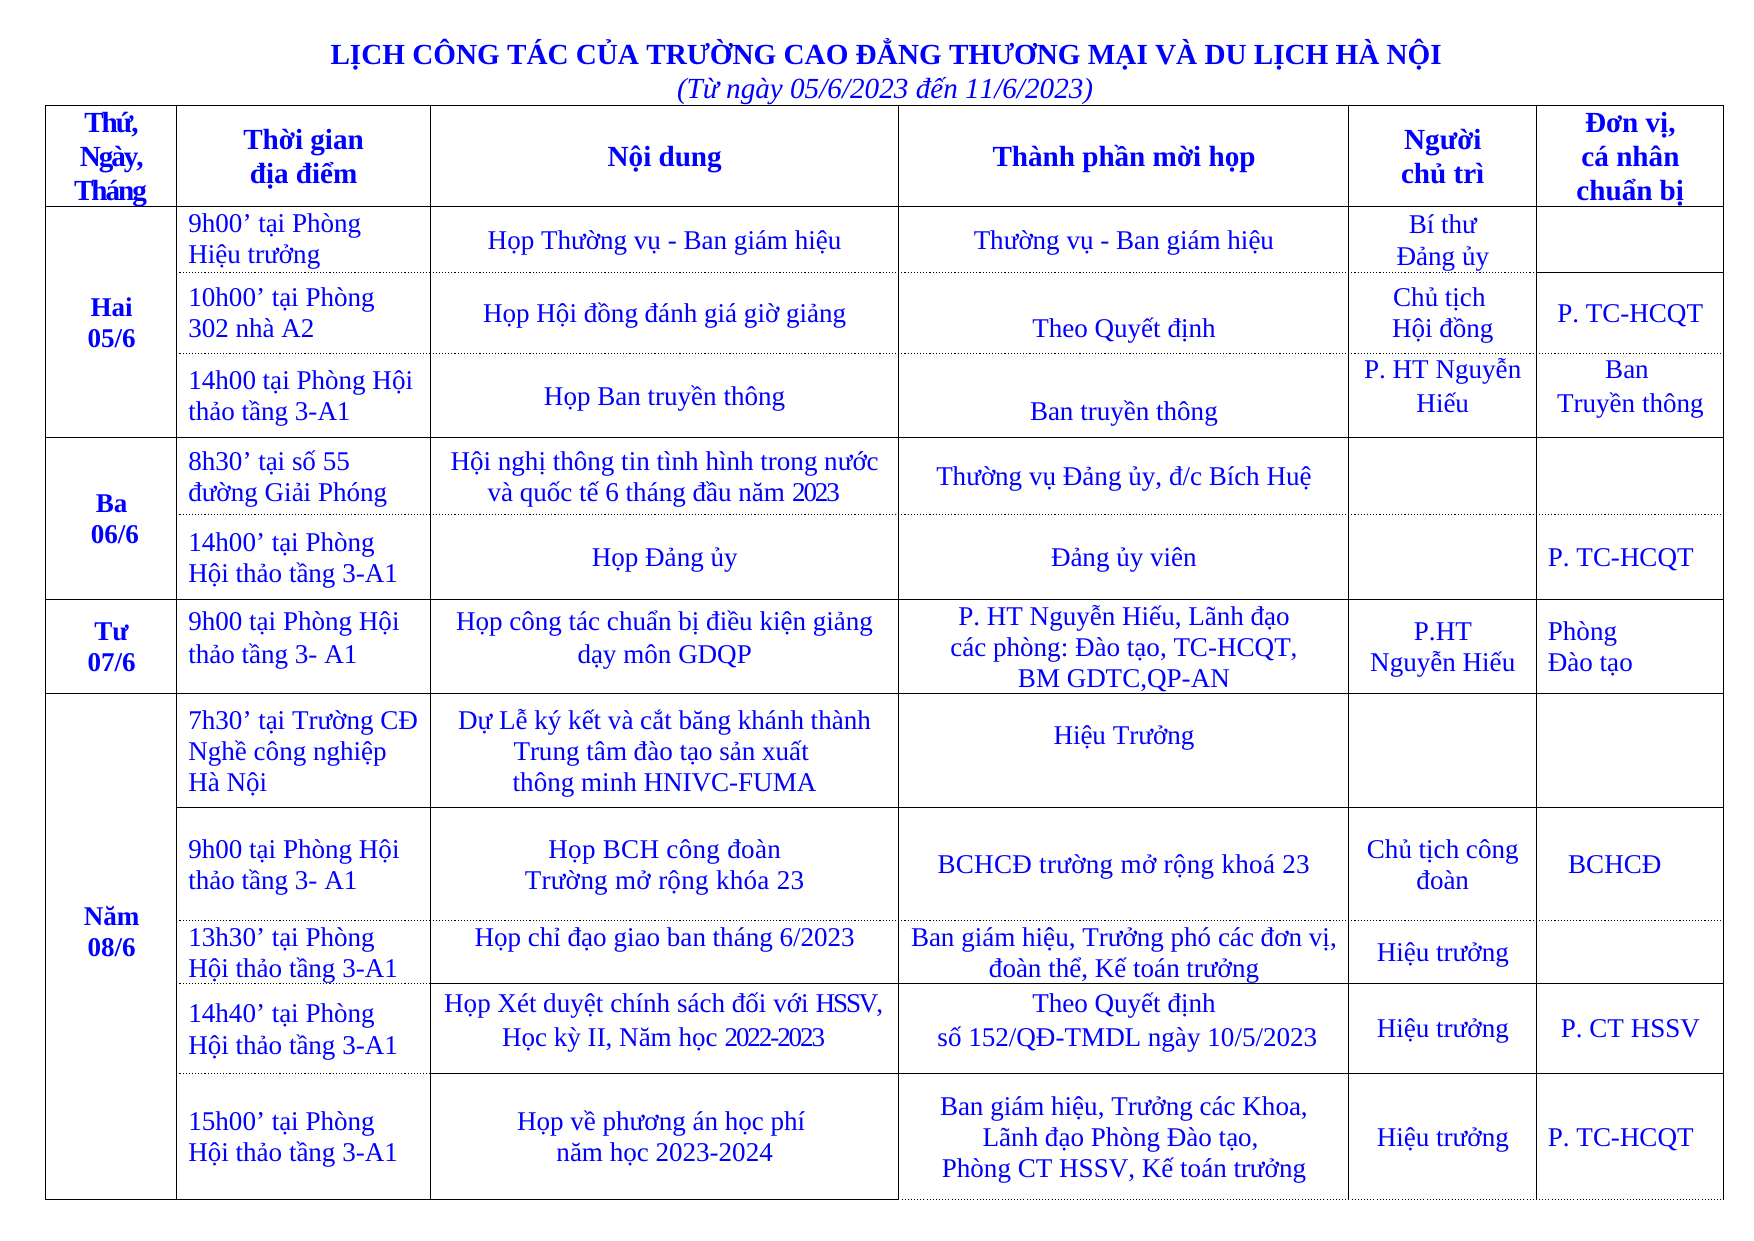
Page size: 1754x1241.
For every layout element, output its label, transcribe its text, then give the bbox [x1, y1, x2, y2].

table_cell Hiệu trưởng [1349, 984, 1536, 1073]
table_cell Họp Hội đồng đánh giá giờ giảng [431, 272, 898, 352]
table_cell [1349, 514, 1536, 599]
table_cell P. TC-HCQT [1537, 1074, 1723, 1199]
table_cell Phòng Đào tạo [1537, 600, 1723, 693]
table_cell Họp Xét duyệt chính sách đối với HSSV, Học kỳ II, Năm học 2022-2023 [431, 984, 898, 1073]
text LỊCH CÔNG TÁC CỦA TRƯỜNG CAO ĐẲNG THƯƠNG MẠI VÀ DU LỊCH HÀ NỘI [74, 37, 1698, 71]
table_cell Theo Quyết định [899, 272, 1348, 352]
table_cell Đảng ủy viên [899, 514, 1348, 599]
table_cell 14h00 tại Phòng Hội thảo tầng 3-A1 [177, 353, 430, 437]
table_cell Ban giám hiệu, Trưởng phó các đơn vị, đoàn thể, Kế toán trưởng [899, 920, 1348, 983]
table_cell Ban truyền thông [899, 353, 1348, 437]
table_cell 14h00’ tại Phòng Hội thảo tầng 3-A1 [177, 514, 430, 599]
table_cell BCHCĐ [1537, 808, 1723, 920]
table_cell Họp công tác chuẩn bị điều kiện giảng dạy môn GDQP [431, 600, 898, 693]
table_cell 9h00 tại Phòng Hội thảo tầng 3- A1 [177, 808, 430, 920]
table_cell Theo Quyết định số 152/QĐ-TMDL ngày 10/5/2023 [899, 984, 1348, 1073]
table_cell Hiệu trưởng [1349, 920, 1536, 983]
table_cell [1349, 694, 1536, 807]
table_cell Ban giám hiệu, Trưởng các Khoa, Lãnh đạo Phòng Đào tạo, Phòng CT HSSV, Kế toán trưởng [899, 1074, 1348, 1199]
table_cell P. TC-HCQT [1537, 514, 1723, 599]
table_cell Chủ tịch Hội đồng [1349, 272, 1536, 352]
table_cell P. HT Nguyễn Hiếu, Lãnh đạo các phòng: Đào tạo, TC-HCQT, BM GDTC,QP-AN [899, 600, 1348, 693]
table_cell Hiệu trưởng [1349, 1074, 1536, 1199]
table_cell Thường vụ - Ban giám hiệu [899, 207, 1348, 272]
table_cell Họp Ban truyền thông [431, 353, 898, 437]
table_cell Ba 06/6 [46, 438, 176, 599]
table_cell 15h00’ tại Phòng Hội thảo tầng 3-A1 [177, 1073, 430, 1199]
table_cell Hiệu Trưởng [899, 694, 1348, 807]
table_cell 13h30’ tại Phòng Hội thảo tầng 3-A1 [177, 920, 430, 983]
table_header Thời gian địa điểm [177, 106, 430, 206]
table_header Đơn vị, cá nhân chuẩn bị [1537, 106, 1723, 206]
table_cell 9h00’ tại Phòng Hiệu trưởng [177, 207, 430, 272]
table_cell [1349, 438, 1536, 514]
table_header Người chủ trì [1349, 106, 1536, 206]
table_cell [1537, 920, 1723, 983]
table_cell Họp Đảng ủy [431, 514, 898, 599]
table_cell 8h30’ tại số 55 đường Giải Phóng [177, 438, 430, 514]
table_cell Họp BCH công đoàn Trường mở rộng khóa 23 [431, 808, 898, 920]
table_cell 7h30’ tại Trường CĐ Nghề công nghiệp Hà Nội [177, 694, 430, 807]
table_cell P. CT HSSV [1537, 984, 1723, 1073]
table_cell Hội nghị thông tin tình hình trong nước và quốc tế 6 tháng đầu năm 2023 [431, 438, 898, 514]
table_cell Họp Thường vụ - Ban giám hiệu [431, 207, 898, 272]
table_cell 10h00’ tại Phòng 302 nhà A2 [177, 272, 430, 352]
table_cell [1537, 438, 1723, 514]
table_header Nội dung [431, 106, 898, 206]
table_header Thứ, Ngày, Tháng [46, 106, 176, 206]
table_cell Họp chỉ đạo giao ban tháng 6/2023 [431, 920, 898, 983]
table_cell 9h00 tại Phòng Hội thảo tầng 3- A1 [177, 600, 430, 693]
table_cell P. HT Nguyễn Hiếu [1349, 353, 1536, 437]
table_cell P. TC-HCQT [1537, 273, 1723, 352]
table_cell Năm 08/6 [46, 694, 176, 1199]
table_cell Ban Truyền thông [1537, 353, 1723, 437]
table_cell Dự Lễ ký kết và cắt băng khánh thành Trung tâm đào tạo sản xuất thông minh HNIVC-FUMA [431, 694, 898, 807]
table_cell P.HT Nguyễn Hiếu [1349, 600, 1536, 693]
table_cell Thường vụ Đảng ủy, đ/c Bích Huệ [899, 438, 1348, 514]
table_cell Bí thư Đảng ủy [1349, 207, 1536, 272]
table_cell BCHCĐ trường mở rộng khoá 23 [899, 808, 1348, 920]
table_cell [1537, 207, 1723, 272]
table_cell 14h40’ tại Phòng Hội thảo tầng 3-A1 [177, 983, 430, 1073]
table_cell [1537, 694, 1723, 807]
table_cell Tư 07/6 [46, 600, 176, 693]
table_cell Chủ tịch công đoàn [1349, 808, 1536, 920]
table_cell Họp về phương án học phí năm học 2023-2024 [431, 1074, 898, 1199]
text (Từ ngày 05/6/2023 đến 11/6/2023) [74, 71, 1698, 104]
table_cell Hai 05/6 [46, 207, 176, 437]
table_header Thành phần mời họp [899, 106, 1348, 206]
